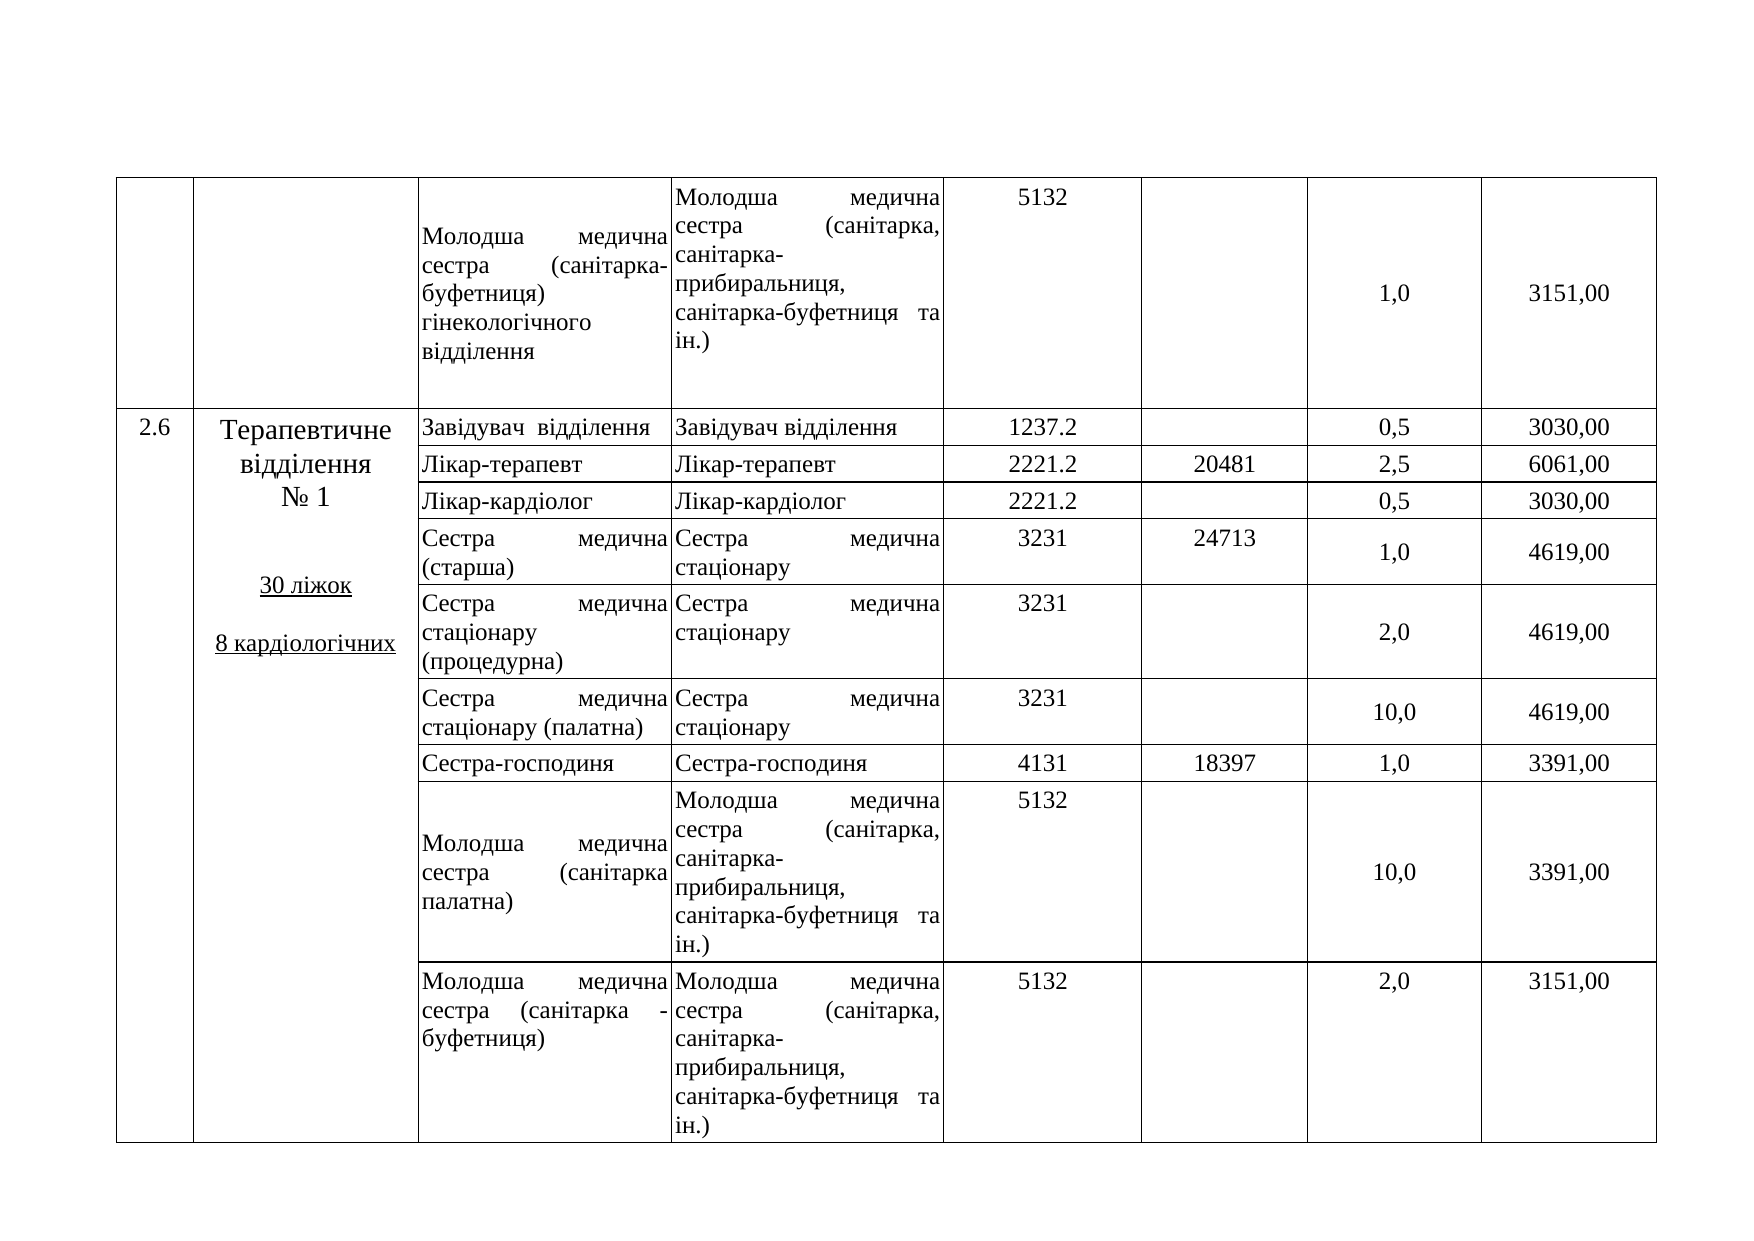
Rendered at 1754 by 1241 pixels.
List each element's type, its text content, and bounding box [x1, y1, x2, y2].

table_cell Сестра медична стаціонару (палатна) [419, 679, 671, 744]
table_cell 4619,00 [1482, 585, 1656, 678]
table_cell Сестра медична стаціонару [672, 585, 943, 678]
table_cell Терапевтичне відділення № 1 30 ліжок 8 кардіологічних [194, 409, 418, 1142]
table_cell Молодша медична сестра (санітарка-буфетниця) гінекологічного відділення [419, 178, 671, 408]
table_cell 2221.2 [944, 483, 1141, 518]
table_cell Завідувач відділення [672, 409, 943, 444]
table_cell 18397 [1142, 745, 1307, 781]
table_cell 2221.2 [944, 446, 1141, 481]
table_cell Молодша медична сестра (санітарка -буфетниця) [419, 963, 671, 1142]
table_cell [672, 782, 943, 961]
table_cell 10,0 [1308, 679, 1481, 744]
table_cell 3231 [944, 519, 1141, 584]
table_cell 4131 [944, 745, 1141, 781]
table_cell 1237.2 [944, 409, 1141, 444]
table_cell Сестра-господиня [419, 745, 671, 781]
table_cell 3231 [944, 585, 1141, 678]
table_cell Сестра-господиня [672, 745, 943, 781]
table_cell 3151,00 [1482, 178, 1656, 408]
table_cell [1142, 679, 1307, 744]
table_cell Лікар-кардіолог [672, 483, 943, 518]
table_cell 3030,00 [1482, 409, 1656, 444]
table_cell 0,5 [1308, 409, 1481, 444]
table_cell [1142, 963, 1307, 1142]
table_cell 5132 [944, 963, 1141, 1142]
table_cell 1,0 [1308, 745, 1481, 781]
table_cell 2,0 [1308, 963, 1481, 1142]
table_cell 24713 [1142, 519, 1307, 584]
table_cell 3151,00 [1482, 963, 1656, 1142]
table_cell 2,5 [1308, 446, 1481, 481]
table_cell [1142, 782, 1307, 961]
table_cell Сестра медична стаціонару [672, 519, 943, 584]
table_cell Сестра медична стаціонару (процедурна) [419, 585, 671, 678]
table_cell Сестра медична стаціонару [672, 679, 943, 744]
table_cell 3030,00 [1482, 483, 1656, 518]
table_cell 10,0 [1308, 782, 1481, 961]
table_cell [1142, 483, 1307, 518]
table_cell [672, 178, 943, 408]
table_cell 0,5 [1308, 483, 1481, 518]
table_cell Молодша медична сестра (санітарка палатна) [419, 782, 671, 961]
table_cell [1142, 409, 1307, 444]
table_cell 6061,00 [1482, 446, 1656, 481]
table_cell 3391,00 [1482, 782, 1656, 961]
table_cell [1142, 178, 1307, 408]
table_cell 2,0 [1308, 585, 1481, 678]
table_cell 5132 [944, 782, 1141, 961]
table_cell 5132 [944, 178, 1141, 408]
table_cell 1,0 [1308, 519, 1481, 584]
table_cell 20481 [1142, 446, 1307, 481]
table_cell Лікар-терапевт [419, 446, 671, 481]
table_cell Лікар-терапевт [672, 446, 943, 481]
table_cell 4619,00 [1482, 519, 1656, 584]
table_cell Лікар-кардіолог [419, 483, 671, 518]
table_cell 4619,00 [1482, 679, 1656, 744]
table_cell [1142, 585, 1307, 678]
table_cell 3231 [944, 679, 1141, 744]
table_cell 3391,00 [1482, 745, 1656, 781]
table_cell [672, 963, 943, 1142]
table_cell 1,0 [1308, 178, 1481, 408]
table_cell Завідувач відділення [419, 409, 671, 444]
table_cell 2.6 [117, 409, 193, 1142]
table_cell Сестра медична (старша) [419, 519, 671, 584]
